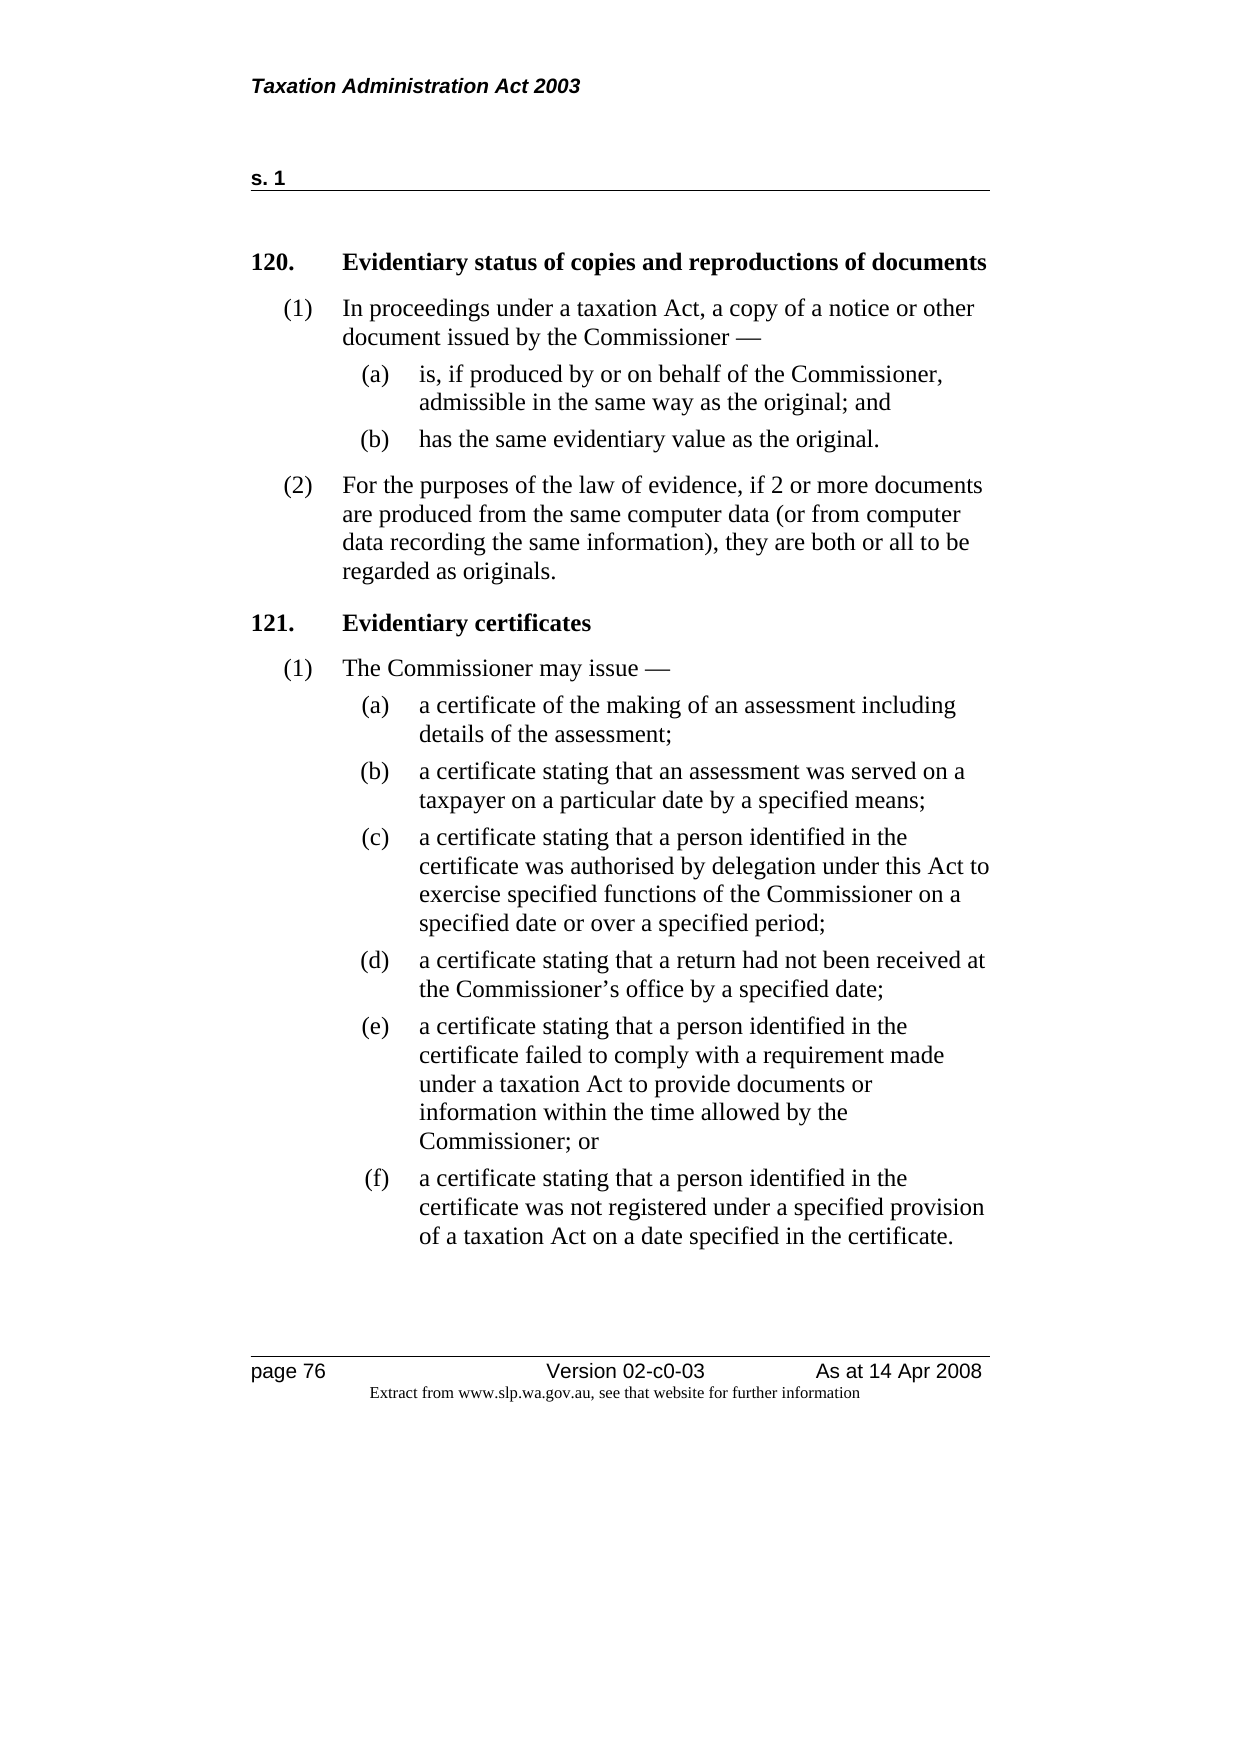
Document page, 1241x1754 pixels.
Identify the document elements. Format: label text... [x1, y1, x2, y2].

text (2) For the purposes of the law of evidence, if 2 or more documents are produced from the same computer data (or from computer data recording the same information), they are both or all to be regarded as originals. [251, 470, 990, 585]
text (1) The Commissioner may issue — [251, 653, 990, 682]
text (e) a certificate stating that a person identified in the certificate failed to comply with a requirement made under a taxation Act to provide documents or information within the time allowed by the Commissioner; or [251, 1011, 990, 1155]
subtitle 121. Evidentiary certificates [251, 608, 990, 637]
text (1) In proceedings under a taxation Act, a copy of a notice or other document issued by the Commissioner — [251, 293, 990, 350]
text (b) has the same evidentiary value as the original. [251, 424, 990, 453]
text (f) a certificate stating that a person identified in the certificate was not registered under a specified provision of a taxation Act on a date specified in the certificate. [251, 1163, 990, 1249]
text (c) a certificate stating that a person identified in the certificate was authorised by delegation under this Act to exercise specified functions of the Commissioner on a specified date or over a specified period; [251, 822, 990, 937]
text (a) a certificate of the making of an assessment including details of the assessment; [251, 690, 990, 748]
subtitle 120. Evidentiary status of copies and reproductions of documents [251, 247, 990, 276]
text (a) is, if produced by or on behalf of the Commissioner, admissible in the same way as the original; and [251, 359, 990, 416]
text (d) a certificate stating that a return had not been received at the Commissioner’s office by a specified date; [251, 945, 990, 1003]
text (b) a certificate stating that an assessment was served on a taxpayer on a particular date by a specified means; [251, 756, 990, 814]
